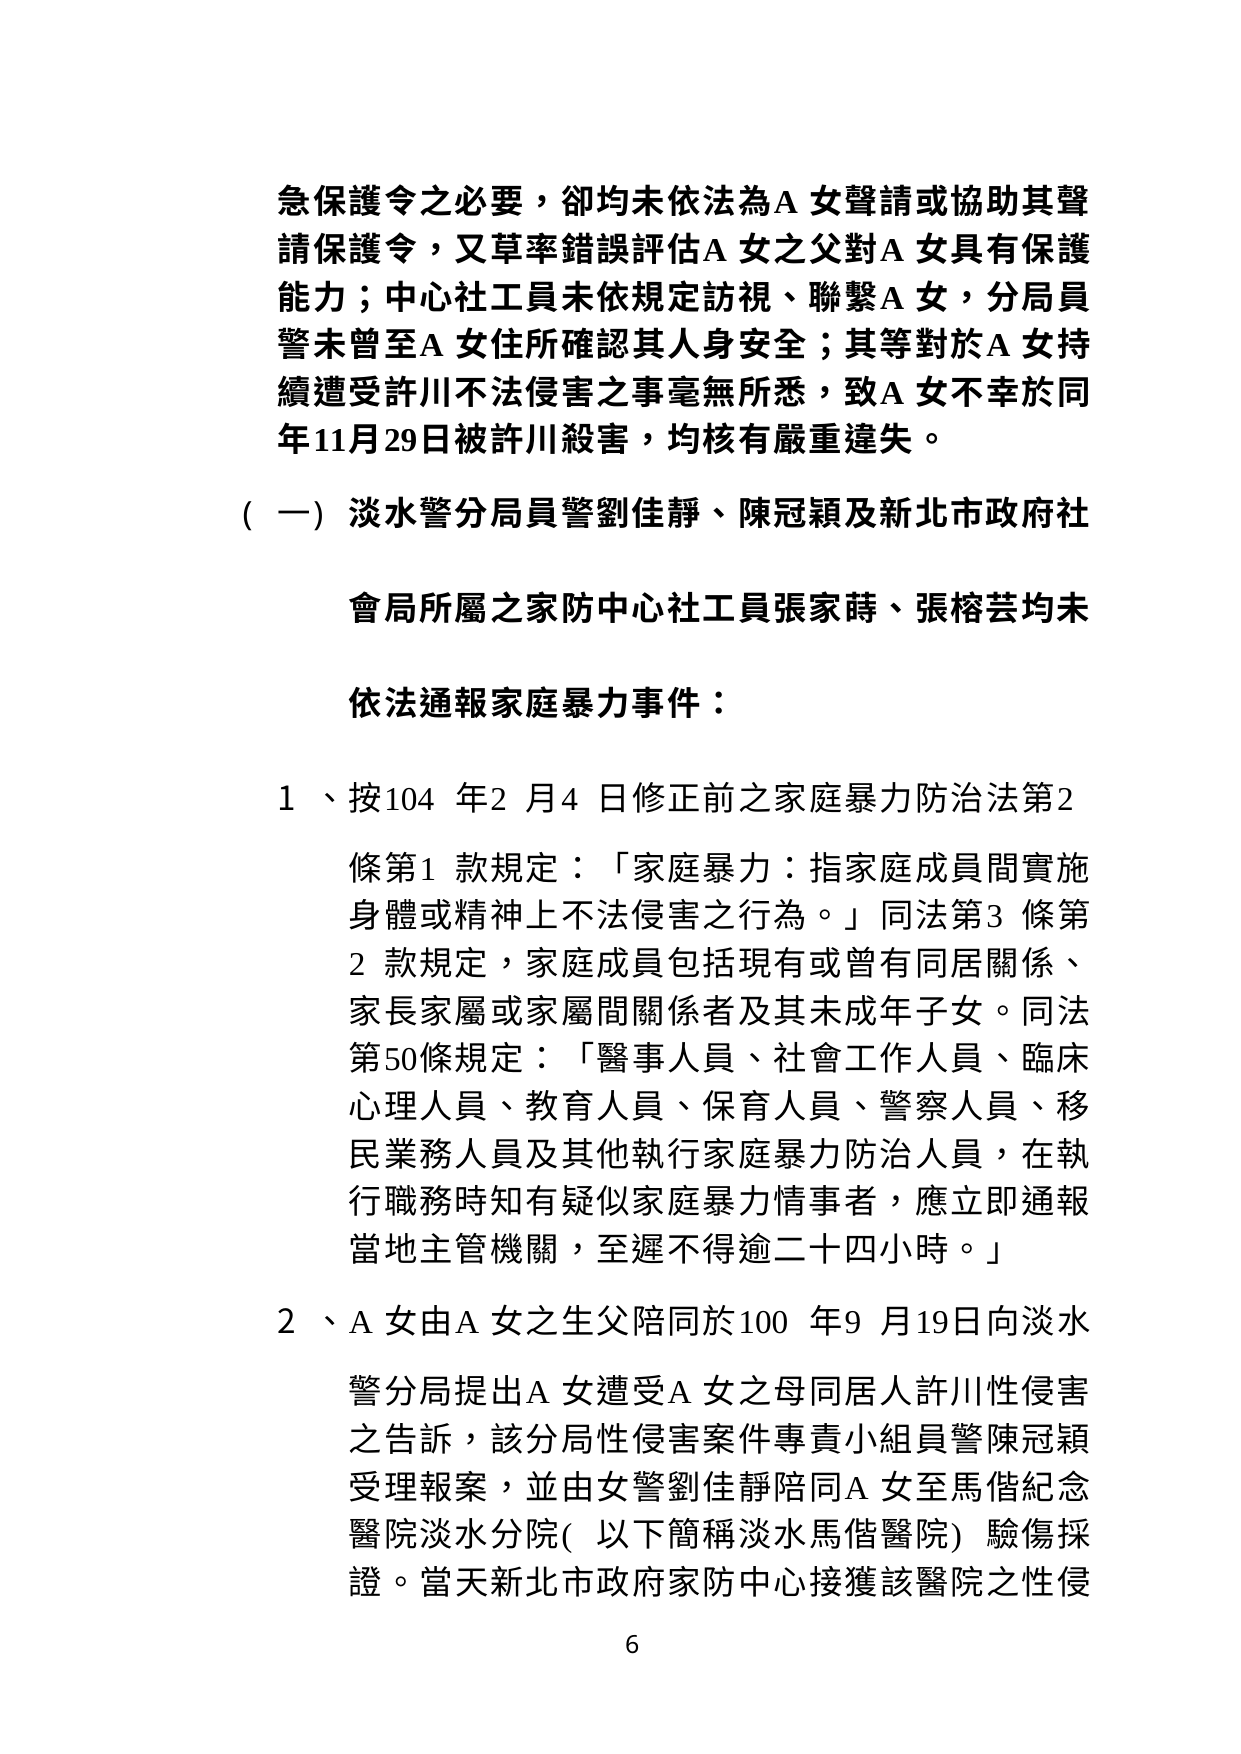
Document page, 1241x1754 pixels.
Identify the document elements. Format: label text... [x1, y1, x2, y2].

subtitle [275, 1272, 1092, 1605]
subtitle 按104年2月4日修正前之家庭暴力防治法第2條第1款規定：「家庭暴力：指家庭成員間實施身體或精神上不法侵害之行為。」同法第3條第2款規定，家庭成員包括現有或曾有同居關係、家長家屬或家屬間關係者及其未成年子女。同法第50條規定：「醫事人員、社會工作人員、臨床心理人員、教育人員、保育人員、警察人員、移民業務人員及其他執行家庭暴力防治人員，在執行職務時知有疑似家庭暴力情事者，應立即通報當地主管機關，至遲不得逾二十四小時。」 [275, 748, 1092, 1272]
subtitle 淡水警分局員警劉佳靜、陳冠穎及新北市政府社會局所屬之家防中心社工員張家蒔、張榕芸均未依法通報家庭暴力事件： [242, 463, 1092, 748]
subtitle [207, 177, 1092, 463]
